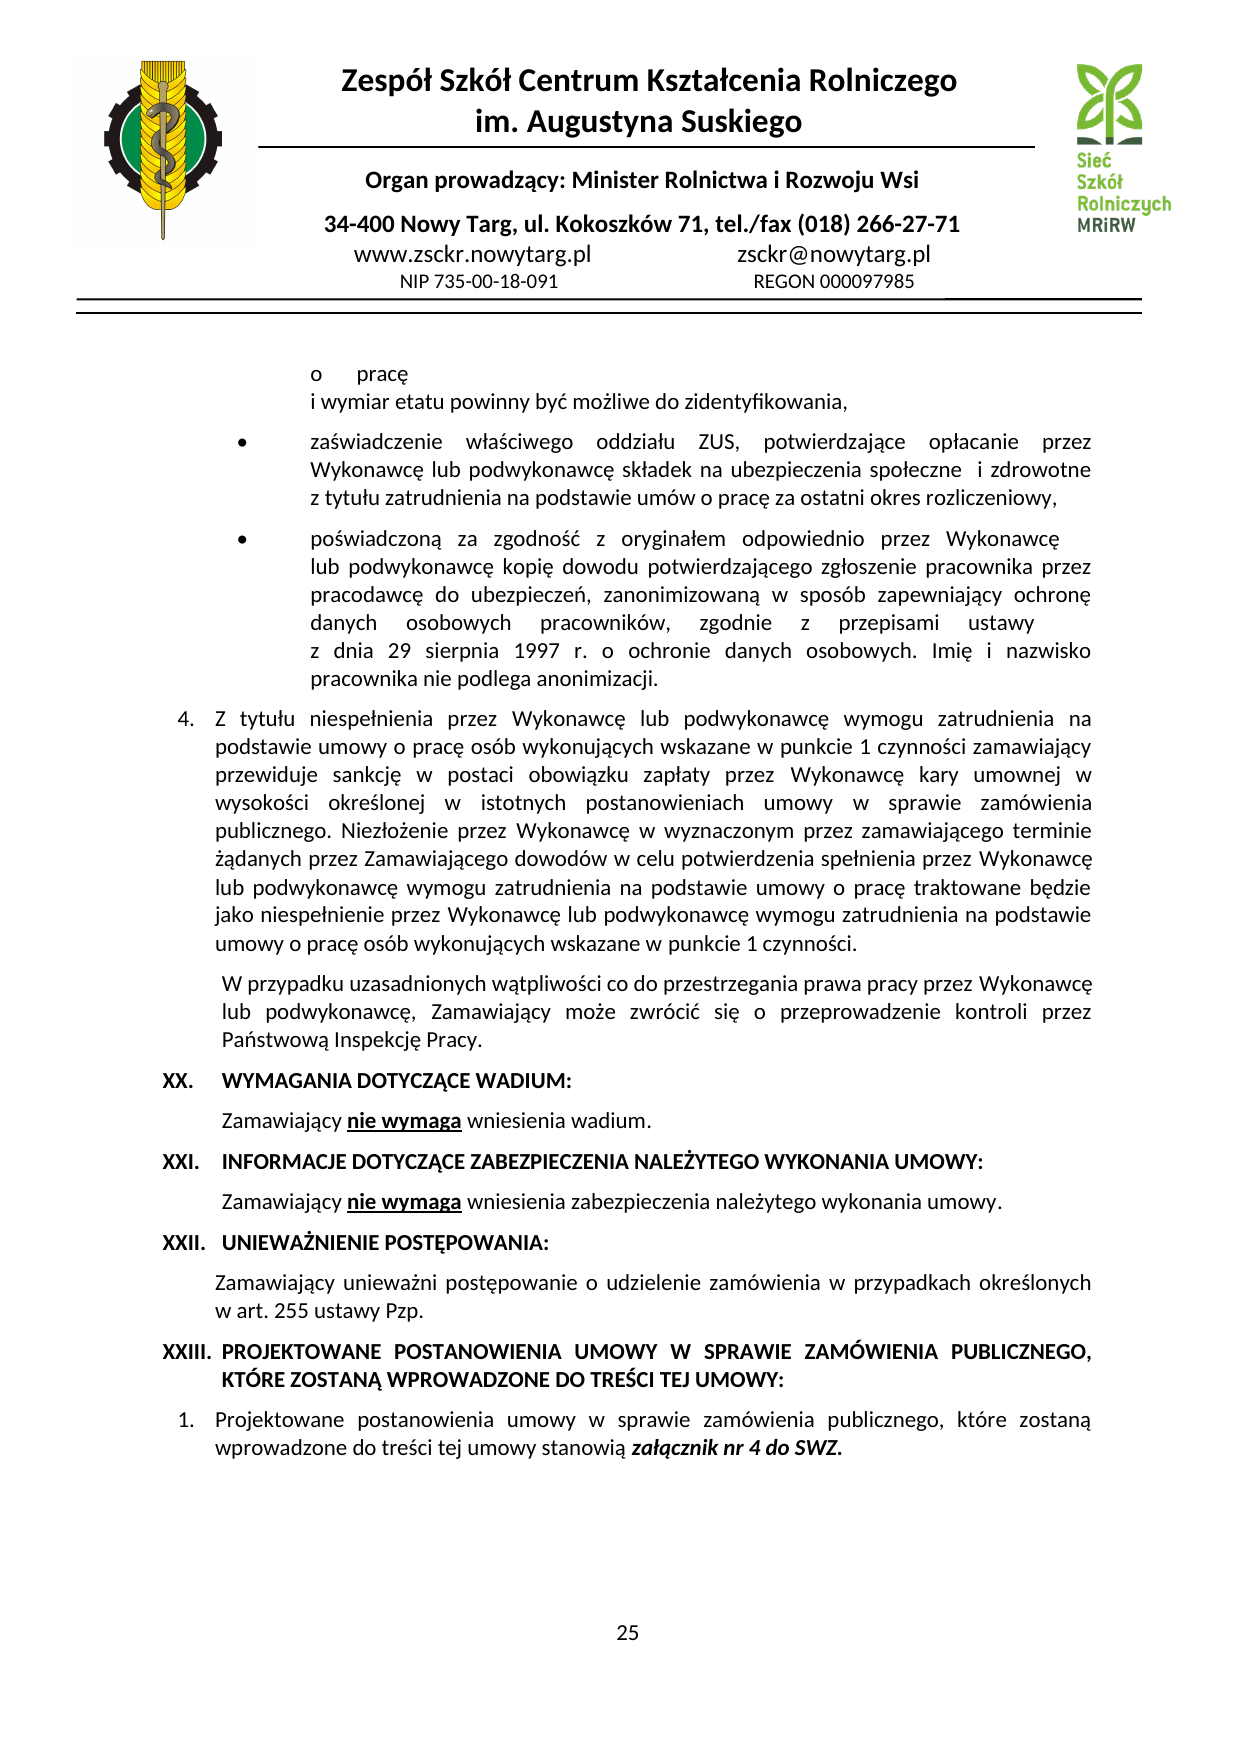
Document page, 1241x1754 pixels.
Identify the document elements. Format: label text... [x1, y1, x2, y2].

text Zamawiający unieważni postępowanie o udzielenie zamówienia w przypadkach określonych w art. 255 ustawy Pzp. [215, 1268, 1093, 1324]
list Projektowane postanowienia umowy w sprawie zamówienia publicznego, które zostaną wprowadzone do treści tej umowy stanowią załącznik nr 4 do SWZ. [177, 1405, 1093, 1461]
text Zamawiający nie wymaga wniesienia zabezpieczenia należytego wykonania umowy. [222, 1187, 1093, 1215]
list Informacje dotyczące zabezpieczenia należytego wykonania umowy: [162, 1147, 1093, 1175]
text • poświadczoną za zgodność z oryginałem odpowiednio przez Wykonawcę lub podwykonawcę kopię dowodu potwierdzającego zgłoszenie pracownika przez pracodawcę do ubezpieczeń, zanonimizowaną w sposób zapewniający ochronę danych osobowych pracowników, zgodnie z przepisami ustawy z dnia 29 sierpnia 1997 r. o ochronie danych osobowych. Imię i nazwisko pracownika nie podlega anonimizacji. [236, 524, 1093, 692]
list Z tytułu niespełnienia przez Wykonawcę lub podwykonawcę wymogu zatrudnienia na podstawie umowy o pracę osób wykonujących wskazane w punkcie 1 czynności zamawiający przewiduje sankcję w postaci obowiązku zapłaty przez Wykonawcę kary umownej w wysokości określonej w istotnych postanowieniach umowy w sprawie zamówienia publicznego. Niezłożenie przez Wykonawcę w wyznaczonym przez zamawiającego terminie żądanych przez Zamawiającego dowodów w celu potwierdzenia spełnienia przez Wykonawcę lub podwykonawcę wymogu zatrudnienia na podstawie umowy o pracę traktowane będzie jako niespełnienie przez Wykonawcę lub podwykonawcę wymogu zatrudnienia na podstawie umowy o pracę osób wykonujących wskazane w punkcie 1 czynności. [177, 704, 1093, 957]
list UNIEWAŻNIENIE POSTĘPOWANIA: [162, 1228, 1093, 1256]
picture [1061, 48, 1186, 247]
picture [67, 55, 259, 246]
text Zamawiający nie wymaga wniesienia wadium. [222, 1106, 1093, 1134]
text W przypadku uzasadnionych wątpliwości co do przestrzegania prawa pracy przez Wykonawcę lub podwykonawcę, Zamawiający może zwrócić się o przeprowadzenie kontroli przez Państwową Inspekcję Pracy. [222, 969, 1093, 1053]
list PROJEKTOWANE POSTANOWIENIA UMOWY W SPRAWIE ZAMÓWIENIA PUBLICZNEGO, KTÓRE ZOSTANĄ WPROWADZONE DO TREŚCI TEJ UMOWY: [162, 1337, 1093, 1393]
text • zaświadczenie właściwego oddziału ZUS, potwierdzające opłacanie przez Wykonawcę lub podwykonawcę składek na ubezpieczenia społeczne i zdrowotne z tytułu zatrudnienia na podstawie umów o pracę za ostatni okres rozliczeniowy, [236, 427, 1093, 511]
list wymagania dotyczące wadium: [162, 1066, 1093, 1094]
